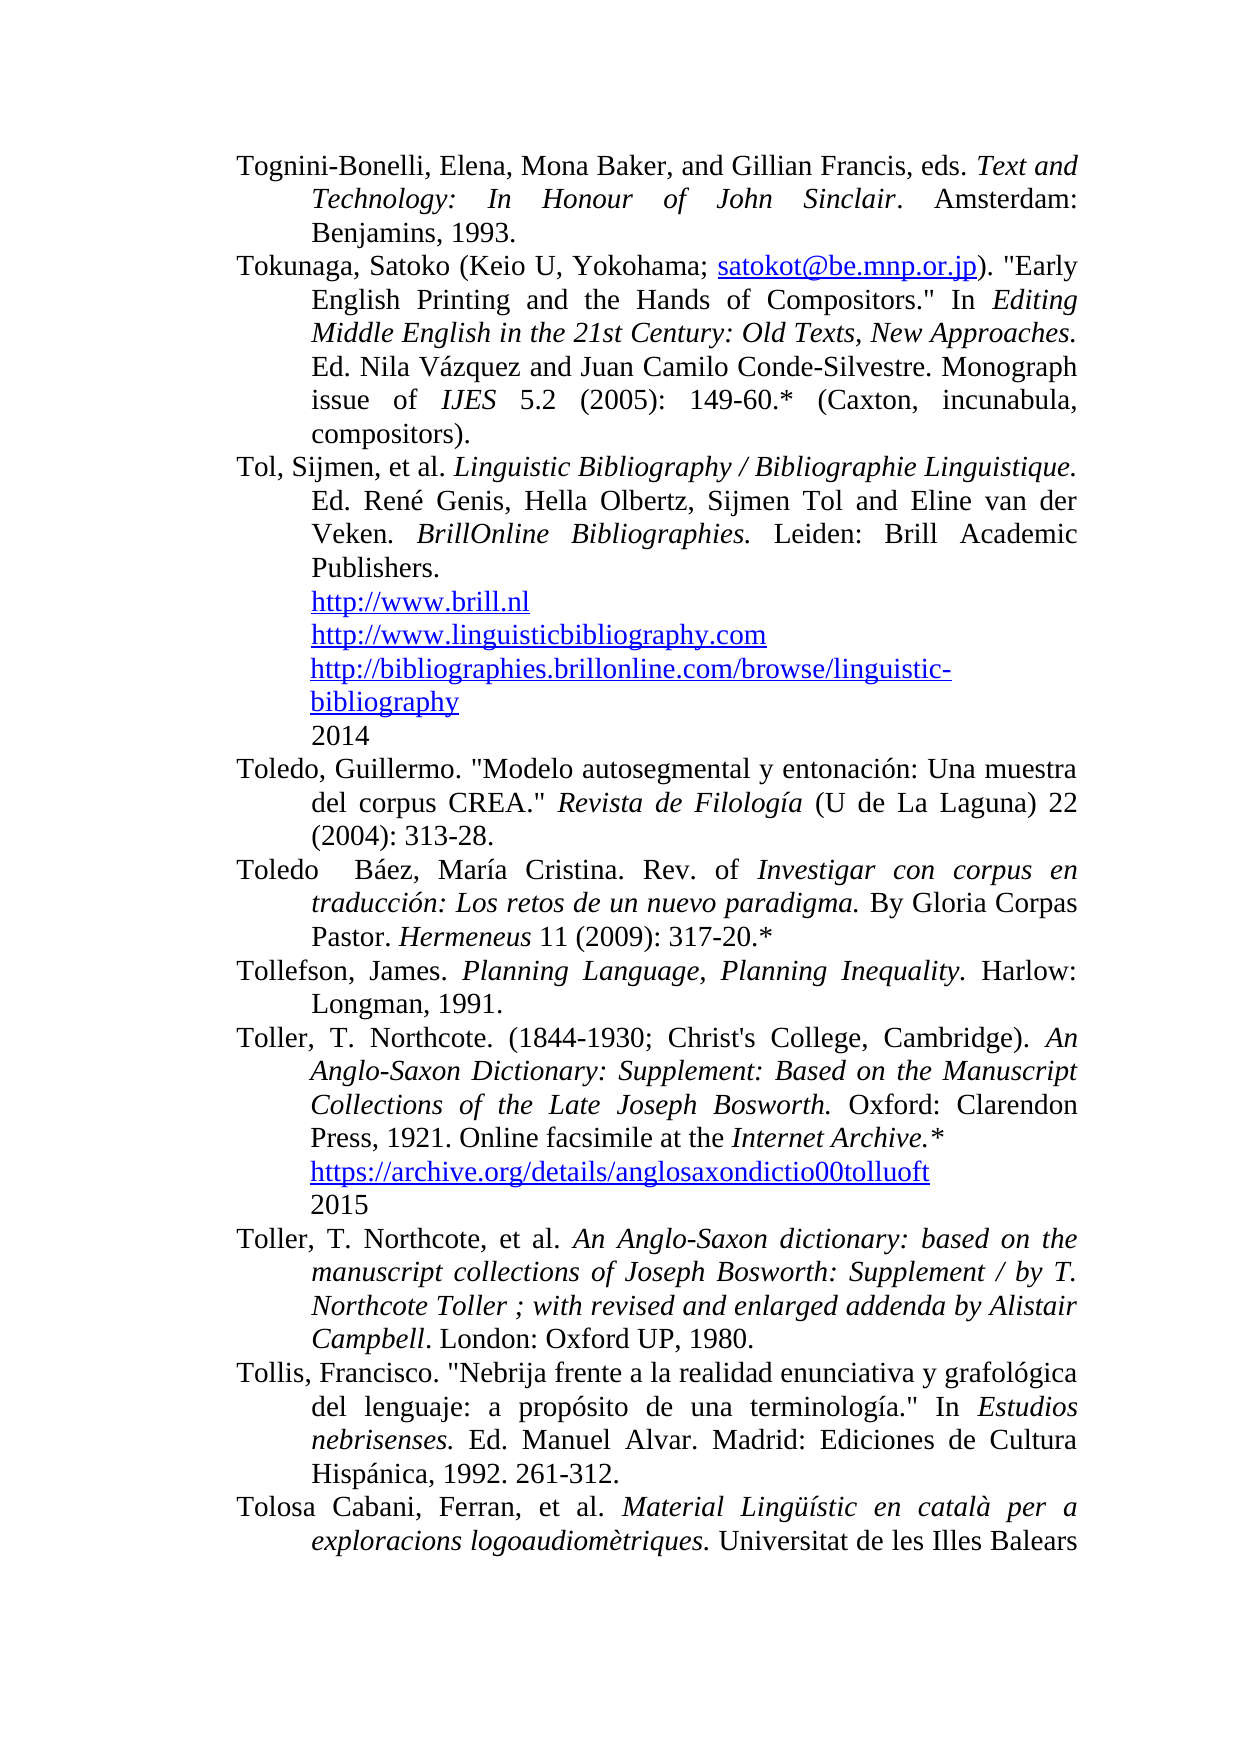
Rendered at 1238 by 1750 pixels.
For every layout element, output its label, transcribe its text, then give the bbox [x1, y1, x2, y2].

text http://www.linguisticbibliography.com [236, 617, 1078, 651]
text Tognini-Bonelli, Elena, Mona Baker, and Gillian Francis, eds. Text and Technology: In Honour of John Sinclair. Amsterdam: Benjamins, 1993. [236, 148, 1078, 248]
text Toledo, Guillermo. "Modelo autosegmental y entonación: Una muestra del corpus CREA." Revista de Filología (U de La Laguna) 22 (2004): 313-28. [236, 751, 1078, 852]
text https://archive.org/details/anglosaxondictio00tolluoft [236, 1154, 1078, 1187]
text Toledo Báez, María Cristina. Rev. of Investigar con corpus en traducción: Los retos de un nuevo paradigma. By Gloria Corpas Pastor. Hermeneus 11 (2009): 317-20.* [236, 852, 1078, 953]
text 2015 [236, 1187, 1078, 1221]
text http://bibliographies.brillonline.com/browse/linguistic-bibliography [236, 651, 1078, 718]
text Tollis, Francisco. "Nebrija frente a la realidad enunciativa y grafológica del lenguaje: a propósito de una terminología." In Estudios nebrisenses. Ed. Manuel Alvar. Madrid: Ediciones de Cultura Hispánica, 1992. 261-312. [236, 1355, 1078, 1489]
text Toller, T. Northcote, et al. An Anglo-Saxon dictionary: based on the manuscript collections of Joseph Bosworth: Supplement / by T. Northcote Toller ; with revised and enlarged addenda by Alistair Campbell. London: Oxford UP, 1980. [236, 1221, 1078, 1355]
text Tokunaga, Satoko (Keio U, Yokohama; satokot@be.mnp.or.jp). "Early English Printing and the Hands of Compositors." In Editing Middle English in the 21st Century: Old Texts, New Approaches. Ed. Nila Vázquez and Juan Camilo Conde-Silvestre. Monograph issue of IJES 5.2 (2005): 149-60.* (Caxton, incunabula, compositors). [236, 248, 1078, 449]
text Toller, T. Northcote. (1844-1930; Christ's College, Cambridge). An Anglo-Saxon Dictionary: Supplement: Based on the Manuscript Collections of the Late Joseph Bosworth. Oxford: Clarendon Press, 1921. Online facsimile at the Internet Archive.* [236, 1020, 1078, 1154]
text Tollefson, James. Planning Language, Planning Inequality. Harlow: Longman, 1991. [236, 953, 1077, 1020]
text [236, 1489, 1078, 1556]
text 2014 [236, 718, 1078, 751]
text http://www.brill.nl [236, 584, 1078, 617]
text Tol, Sijmen, et al. Linguistic Bibliography / Bibliographie Linguistique. Ed. René Genis, Hella Olbertz, Sijmen Tol and Eline van der Veken. BrillOnline Bibliographies. Leiden: Brill Academic Publishers. [236, 449, 1078, 584]
